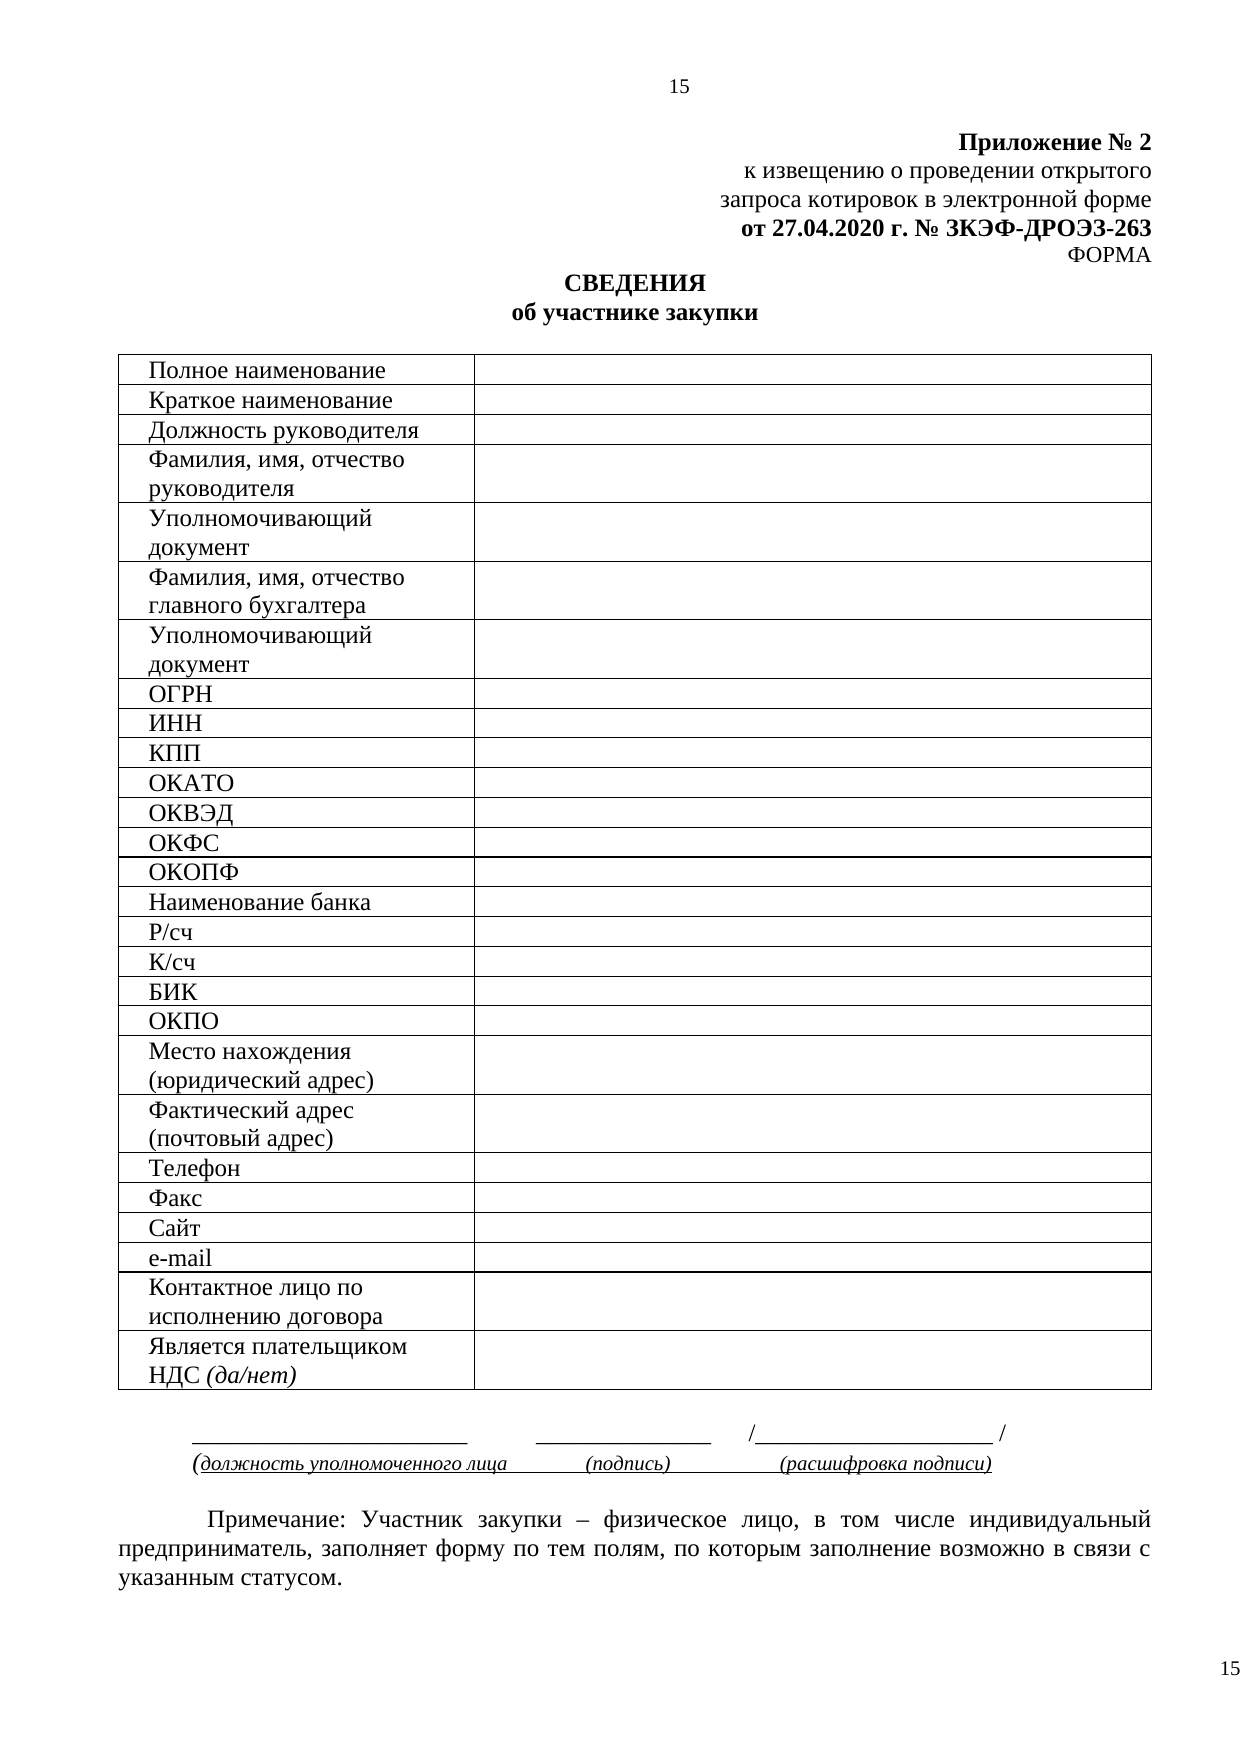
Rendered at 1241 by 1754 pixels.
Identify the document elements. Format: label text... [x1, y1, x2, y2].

table_cell [475, 1153, 1151, 1182]
table_cell [475, 858, 1151, 886]
table_cell ОКВЭД [119, 798, 474, 827]
table_cell [475, 1331, 1151, 1388]
table_cell К/сч [119, 947, 474, 976]
table_cell ОКПО [119, 1006, 474, 1035]
text Примечание: Участник закупки – физическое лицо, в том числе индивидуальный предприниматель, заполняет форму по тем полям, по которым заполнение возможно в связи с указанным статусом. [118, 1504, 1152, 1591]
table_cell [475, 738, 1151, 767]
table_cell Контактное лицо по исполнению договора [119, 1273, 474, 1330]
table_cell [475, 1213, 1151, 1242]
table_cell Краткое наименование [119, 385, 474, 414]
table_cell [475, 385, 1151, 414]
text к извещению о проведении открытого запроса котировок в электронной форме [118, 155, 1152, 213]
table_cell [475, 977, 1151, 1005]
table_cell [475, 562, 1151, 619]
table_cell [475, 828, 1151, 856]
text об участнике закупки [118, 297, 1152, 325]
text Приложение № 2 [118, 127, 1152, 155]
text ФОРМА [118, 242, 1152, 268]
table_cell Фамилия, имя, отчество руководителя [119, 445, 474, 502]
table_cell ОГРН [119, 679, 474, 707]
table_cell [475, 1006, 1151, 1035]
table_cell [475, 798, 1151, 827]
table_cell Факс [119, 1183, 474, 1212]
table_cell Является плательщиком НДС (да/нет) [119, 1331, 474, 1388]
table_cell Р/сч [119, 917, 474, 946]
table_cell [475, 1036, 1151, 1094]
text от 27.04.2020 г. № ЗКЭФ-ДРОЭЗ-263 [118, 213, 1152, 242]
table_cell [475, 415, 1151, 443]
table_cell БИК [119, 977, 474, 1005]
table_cell [475, 709, 1151, 737]
table_cell Уполномочивающий документ [119, 503, 474, 561]
table_cell [475, 1273, 1151, 1330]
table_header Полное наименование [119, 355, 474, 384]
table_cell Сайт [119, 1213, 474, 1242]
table_cell Фактический адрес (почтовый адрес) [119, 1095, 474, 1152]
table_cell Должность руководителя [119, 415, 474, 443]
text ______________________ ______________ /___________________ / [118, 1418, 1240, 1447]
text (должность уполномоченного лица (подпись) (расшифровка подписи) [118, 1447, 1240, 1476]
table_cell Место нахождения (юридический адрес) [119, 1036, 474, 1094]
table_cell [475, 620, 1151, 678]
table_cell [475, 1243, 1151, 1271]
table_cell [475, 947, 1151, 976]
table_cell ОКАТО [119, 768, 474, 797]
table_cell [475, 503, 1151, 561]
table_header [475, 355, 1151, 384]
table_cell Наименование банка [119, 887, 474, 916]
table_cell ОКОПФ [119, 858, 474, 886]
table_cell Фамилия, имя, отчество главного бухгалтера [119, 562, 474, 619]
table_cell КПП [119, 738, 474, 767]
table_cell Телефон [119, 1153, 474, 1182]
table_cell Уполномочивающий документ [119, 620, 474, 678]
table_cell e-mail [119, 1243, 474, 1271]
text СВЕДЕНИЯ [118, 268, 1152, 297]
table_cell [475, 1183, 1151, 1212]
table_cell [475, 1095, 1151, 1152]
table_cell [475, 768, 1151, 797]
table_cell [475, 679, 1151, 707]
table_cell ОКФС [119, 828, 474, 856]
table_cell [475, 917, 1151, 946]
table_cell [475, 445, 1151, 502]
table_cell ИНН [119, 709, 474, 737]
table_cell [475, 887, 1151, 916]
